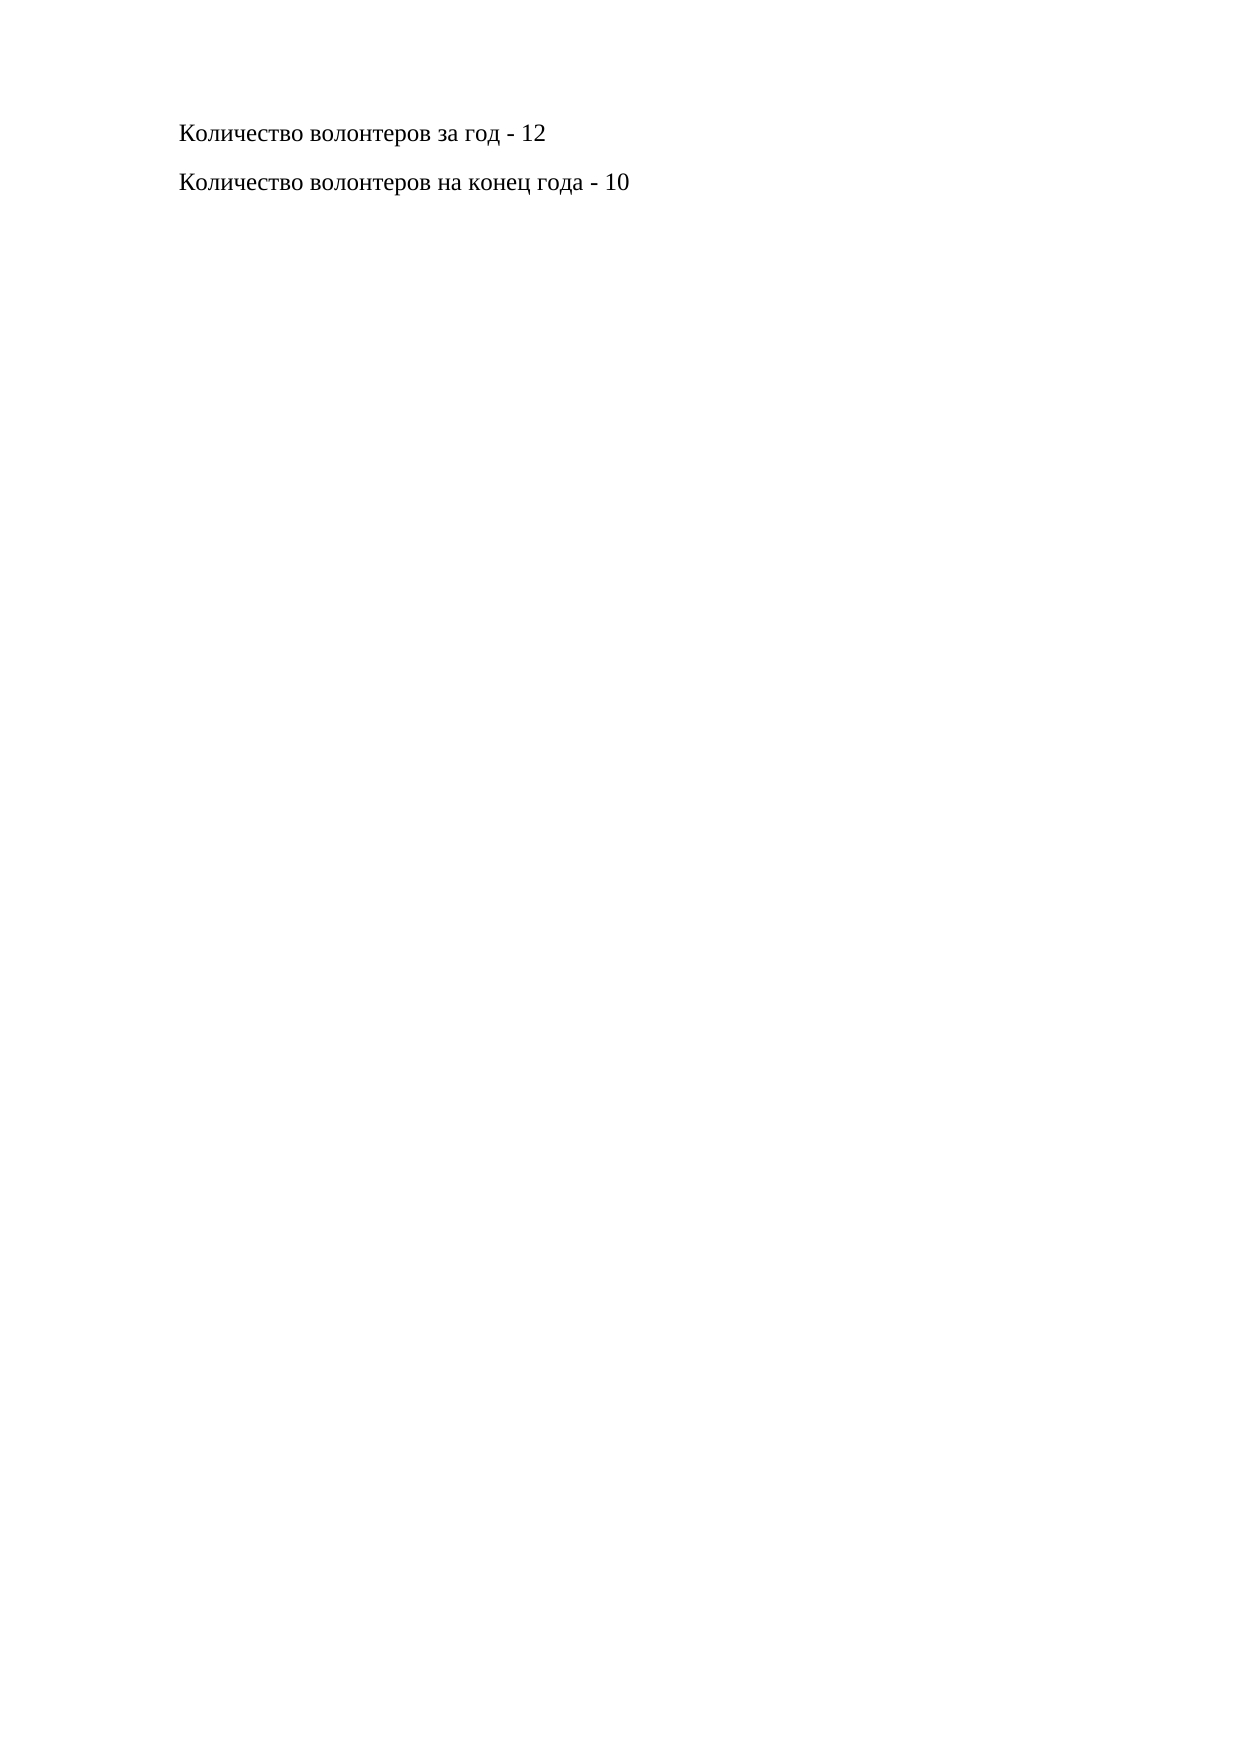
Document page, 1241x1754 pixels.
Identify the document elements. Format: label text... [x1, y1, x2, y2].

text Количество волонтеров за год - 12 [178, 118, 1152, 147]
text Количество волонтеров на конец года - 10 [178, 167, 1152, 196]
